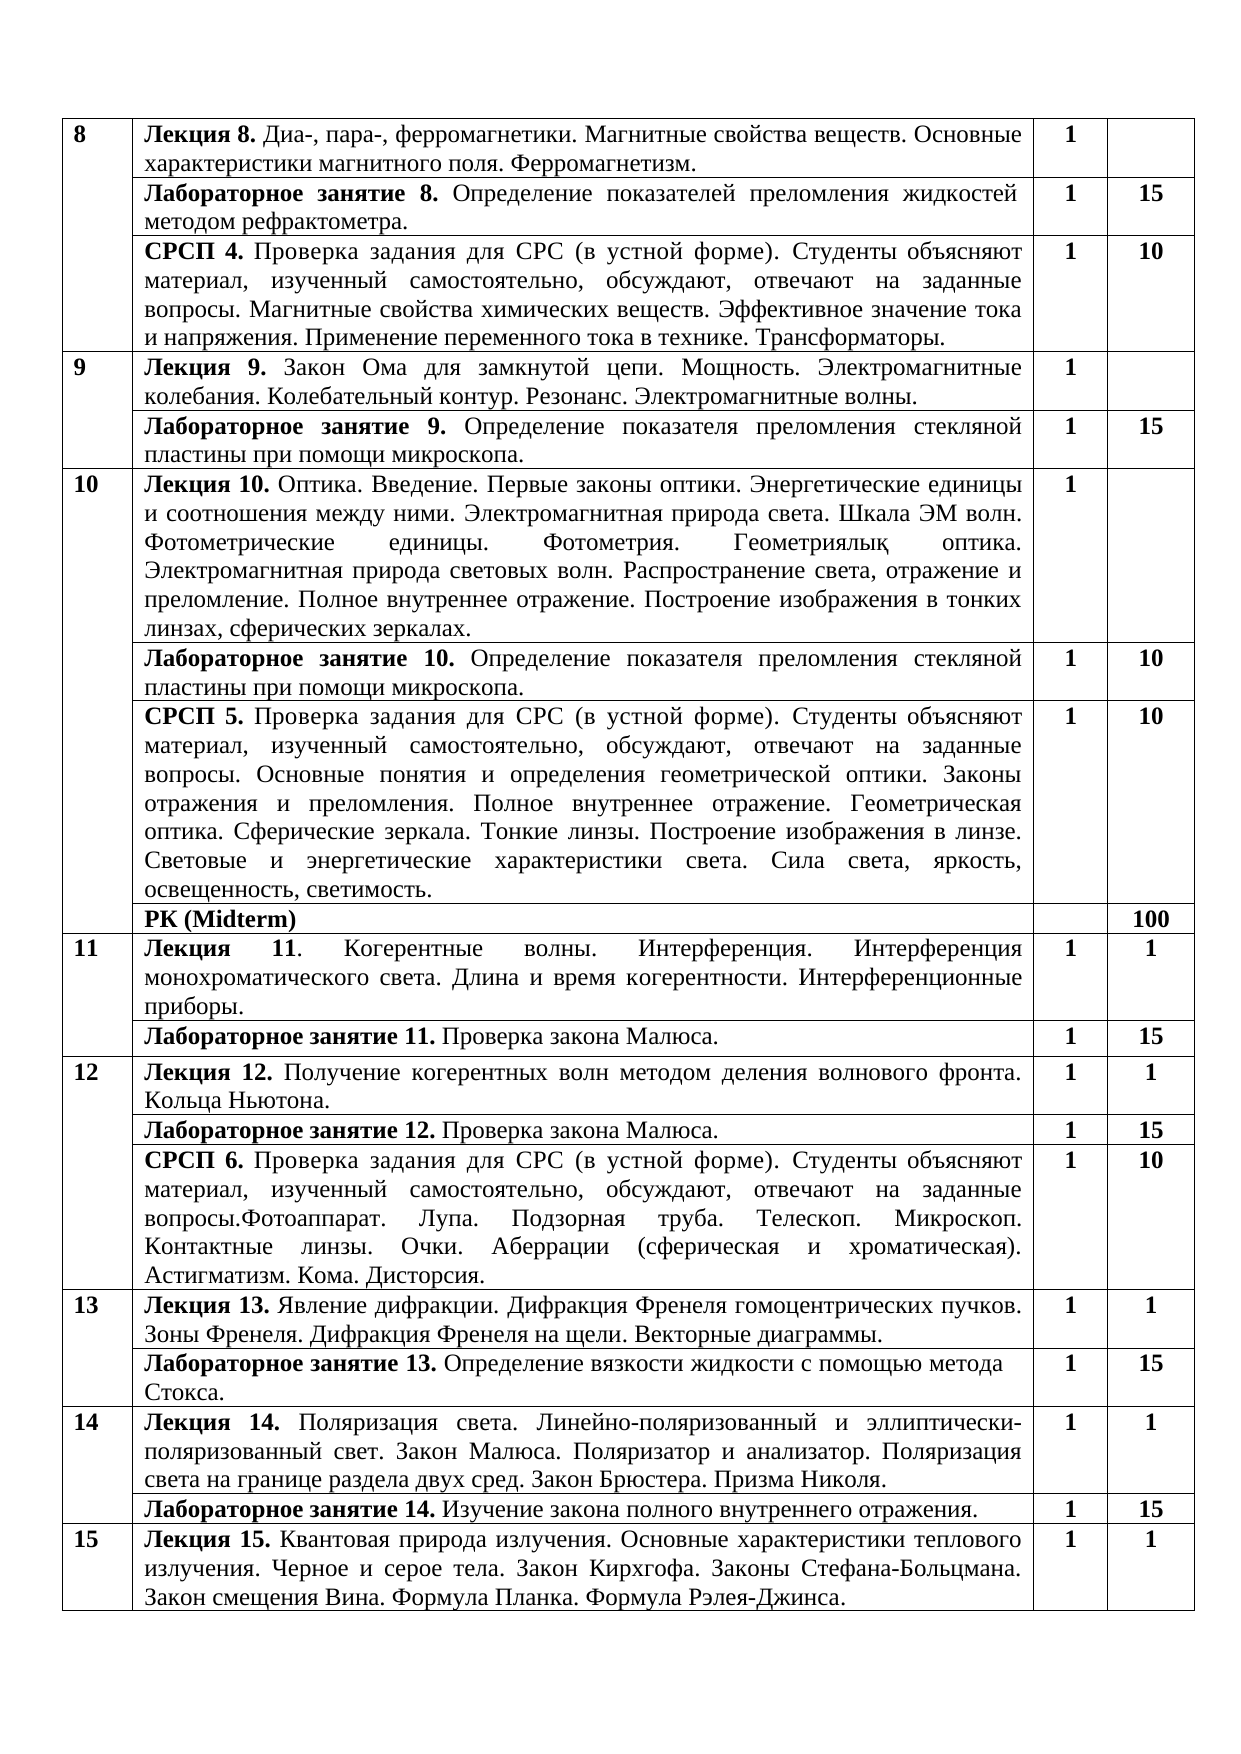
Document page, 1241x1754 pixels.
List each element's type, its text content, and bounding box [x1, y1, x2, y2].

table_cell Лекция 14. Поляризация света. Линейно-поляризованный и эллиптически-поляризованный свет. Закон Малюса. Поляризатор и анализатор. Поляризация света на границе раздела двух сред. Закон Брюстера. Призма Николя. [133, 1407, 1033, 1493]
table_cell 1 [1034, 1115, 1107, 1144]
table_cell Лабораторное занятие 10. Определение показателя преломления стекляной пластины при помощи микроскопа. [133, 643, 1033, 700]
table_cell 1 [1034, 469, 1107, 642]
table_cell [1108, 352, 1194, 410]
table_cell 15 [1108, 1349, 1194, 1406]
table_cell 10 [1108, 701, 1194, 903]
table_cell 15 [1108, 1115, 1194, 1144]
table_cell 15 [1108, 1494, 1194, 1523]
table_cell Лекция 11. Когерентные волны. Интерференция. Интерференция монохроматического света. Длина и время когерентности. Интерференционные приборы. [133, 934, 1033, 1020]
table_cell 1 [1034, 1057, 1107, 1114]
table_cell 10 [1108, 643, 1194, 700]
table_cell 1 [1108, 934, 1194, 1020]
table_cell 1 [1034, 1145, 1107, 1289]
table_cell 11 [63, 934, 132, 1056]
table_cell 10 [1108, 236, 1194, 351]
table_cell Лабораторное занятие 11. Проверка закона Малюса. [133, 1021, 1033, 1056]
table_cell Лекция 15. Квантовая природа излучения. Основные характеристики теплового излучения. Черное и серое тела. Закон Кирхгофа. Законы Стефана-Больцмана. Закон смещения Вина. Формула Планка. Формула Рэлея-Джинса. [133, 1524, 1033, 1610]
table_cell 1 [1034, 411, 1107, 468]
table_cell Лекция 13. Явление дифракции. Дифракция Френеля гомоцентрических пучков. Зоны Френеля. Дифракция Френеля на щели. Векторные диаграммы. [133, 1290, 1033, 1347]
table_cell 1 [1034, 1524, 1107, 1610]
table_cell СРСП 5. Проверка задания для СРС (в устной форме). Студенты объясняют материал, изученный самостоятельно, обсуждают, отвечают на заданные вопросы. Основные понятия и определения геометрической оптики. Законы отражения и преломления. Полное внутреннее отражение. Геометрическая оптика. Сферические зеркала. Тонкие линзы. Построение изображения в линзе. Световые и энергетические характеристики света. Сила света, яркость, освещенность, светимость. [133, 701, 1033, 903]
table_cell 1 [1034, 1021, 1107, 1056]
table_cell 15 [1108, 178, 1194, 235]
table_cell 1 [1034, 1407, 1107, 1493]
table_cell Лекция 9. Закон Ома для замкнутой цепи. Мощность. Электромагнитные колебания. Колебательный контур. Резонанс. Электромагнитные волны. [133, 352, 1033, 410]
table_cell 12 [63, 1057, 132, 1289]
table_cell 15 [1108, 411, 1194, 468]
table_cell 1 [1108, 1290, 1194, 1347]
table_cell 13 [63, 1290, 132, 1406]
table_cell 10 [63, 469, 132, 932]
table_cell 8 [63, 119, 132, 351]
table_cell 1 [1108, 1407, 1194, 1493]
table_cell 1 [1108, 1524, 1194, 1610]
table_cell Лабораторное занятие 8. Определение показателей преломления жидкостей методом рефрактометра. [133, 178, 1033, 235]
table_cell 1 [1108, 1057, 1194, 1114]
table_cell 100 [1108, 904, 1194, 932]
table_cell 1 [1034, 236, 1107, 351]
table_cell 15 [63, 1524, 132, 1610]
table_cell 14 [63, 1407, 132, 1523]
table_cell 9 [63, 352, 132, 468]
table_cell 10 [1108, 1145, 1194, 1289]
table_cell 1 [1034, 352, 1107, 410]
table_cell 1 [1034, 643, 1107, 700]
table_cell Лабораторное занятие 14. Изучение закона полного внутреннего отражения. [133, 1494, 1033, 1523]
table_cell 1 [1034, 119, 1107, 177]
table_cell 1 [1034, 1290, 1107, 1347]
table_cell 1 [1034, 178, 1107, 235]
table_cell Лабораторное занятие 9. Определение показателя преломления стекляной пластины при помощи микроскопа. [133, 411, 1033, 468]
table_cell [1108, 119, 1194, 177]
table_cell СРСП 4. Проверка задания для СРС (в устной форме). Студенты объясняют материал, изученный самостоятельно, обсуждают, отвечают на заданные вопросы. Магнитные свойства химических веществ. Эффективное значение тока и напряжения. Применение переменного тока в технике. Трансформаторы. [133, 236, 1033, 351]
table_cell СРСП 6. Проверка задания для СРС (в устной форме). Студенты объясняют материал, изученный самостоятельно, обсуждают, отвечают на заданные вопросы.Фотоаппарат. Лупа. Подзорная труба. Телескоп. Микроскоп. Контактные линзы. Очки. Аберрации (сферическая и хроматическая). Астигматизм. Кома. Дисторсия. [133, 1145, 1033, 1289]
table_cell Лабораторное занятие 13. Определение вязкости жидкости с помощью метода Стокса. [133, 1349, 1033, 1406]
table_cell Лабораторное занятие 12. Проверка закона Малюса. [133, 1115, 1033, 1144]
table_cell [1108, 469, 1194, 642]
table_cell Лекция 10. Оптика. Введение. Первые законы оптики. Энергетические единицы и соотношения между ними. Электромагнитная природа света. Шкала ЭМ волн. Фотометрические единицы. Фотометрия. Геометриялық оптика. Электромагнитная природа световых волн. Распространение света, отражение и преломление. Полное внутреннее отражение. Построение изображения в тонких линзах, сферических зеркалах. [133, 469, 1033, 642]
table_cell 1 [1034, 1349, 1107, 1406]
table_cell 1 [1034, 701, 1107, 903]
table_cell [1034, 904, 1107, 932]
table_cell Лекция 8. Диа-, пара-, ферромагнетики. Магнитные свойства веществ. Основные характеристики магнитного поля. Ферромагнетизм. [133, 119, 1033, 177]
table_cell 1 [1034, 1494, 1107, 1523]
table_cell Лекция 12. Получение когерентных волн методом деления волнового фронта. Кольца Ньютона. [133, 1057, 1033, 1114]
table_cell 15 [1108, 1021, 1194, 1056]
table_cell 1 [1034, 934, 1107, 1020]
